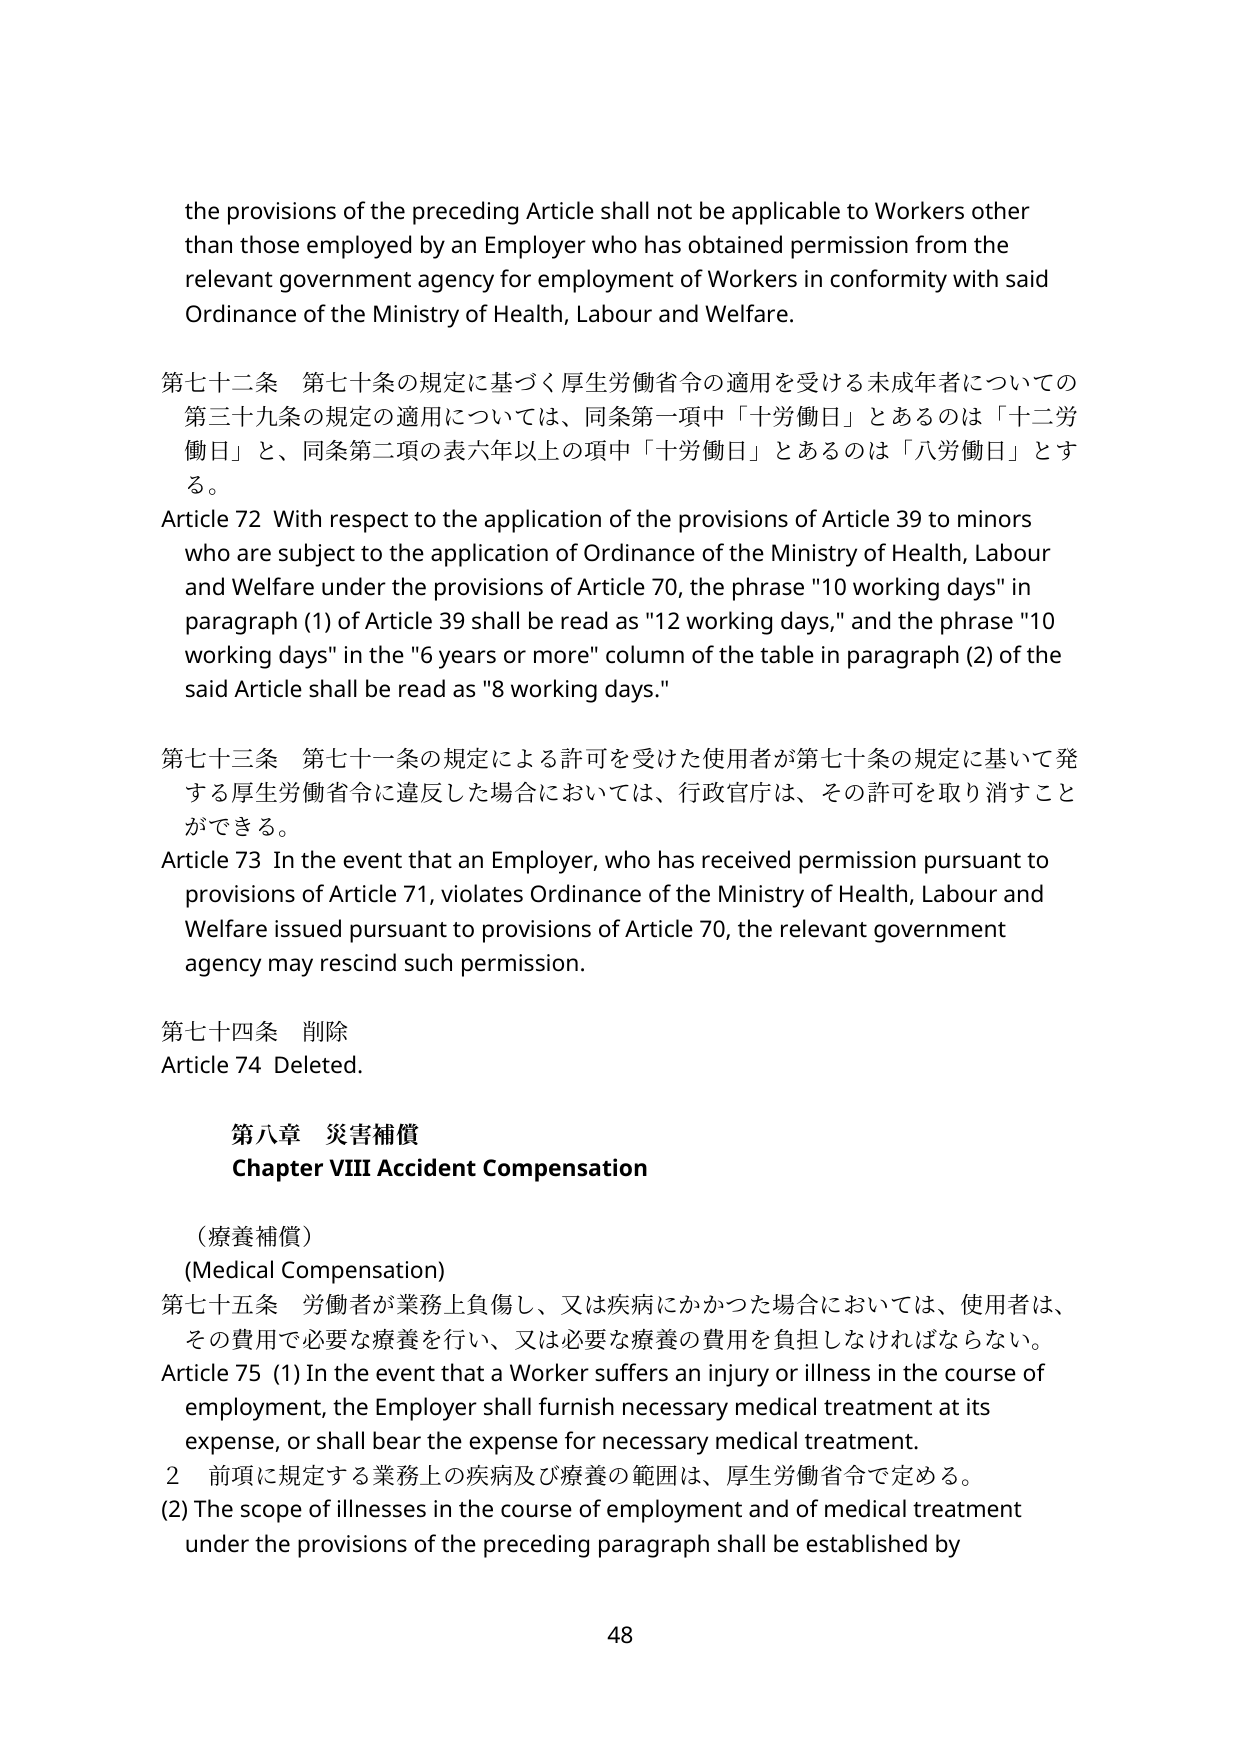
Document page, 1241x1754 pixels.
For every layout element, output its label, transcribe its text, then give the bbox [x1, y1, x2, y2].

text Article 73 In the event that an Employer, who has received permission pursuant to provisions of Article 71, violates Ordinance of the Ministry of Health, Labour and Welfare issued pursuant to provisions of Article 70, the relevant government agency may rescind such permission. [161, 843, 1079, 979]
text Chapter VIII Accident Compensation [230, 1150, 1079, 1184]
text 第七十三条 第七十一条の規定による許可を受けた使用者が第七十条の規定に基いて発する厚生労働省令に違反した場合においては、行政官庁は、その許可を取り消すことができる。 [161, 740, 1079, 843]
text 第七十四条 削除 [161, 1014, 1079, 1048]
text （療養補償） [184, 1219, 1079, 1253]
text 第七十二条 第七十条の規定に基づく厚生労働省令の適用を受ける未成年者についての第三十九条の規定の適用については、同条第一項中「十労働日」とあるのは「十二労働日」と、同条第二項の表六年以上の項中「十労働日」とあるのは「八労働日」とする。 [161, 364, 1079, 501]
text Article 74 Deleted. [161, 1048, 1079, 1082]
text Article 75 (1) In the event that a Worker suffers an injury or illness in the course of employment, the Employer shall furnish necessary medical treatment at its expense, or shall bear the expense for necessary medical treatment. [161, 1355, 1079, 1458]
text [161, 1492, 1079, 1560]
text (Medical Compensation) [184, 1253, 1079, 1287]
text Article 72 With respect to the application of the provisions of Article 39 to minors who are subject to the application of Ordinance of the Ministry of Health, Labour and Welfare under the provisions of Article 70, the phrase "10 working days" in paragraph (1) of Article 39 shall be read as "12 working days," and the phrase "10 working days" in the "6 years or more" column of the table in paragraph (2) of the said Article shall be read as "8 working days." [161, 501, 1079, 706]
text 第八章 災害補償 [230, 1116, 1079, 1150]
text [161, 194, 1079, 330]
text 第七十五条 労働者が業務上負傷し、又は疾病にかかつた場合においては、使用者は、その費用で必要な療養を行い、又は必要な療養の費用を負担しなければならない。 [161, 1287, 1079, 1355]
text ２ 前項に規定する業務上の疾病及び療養の範囲は、厚生労働省令で定める。 [161, 1458, 1079, 1492]
